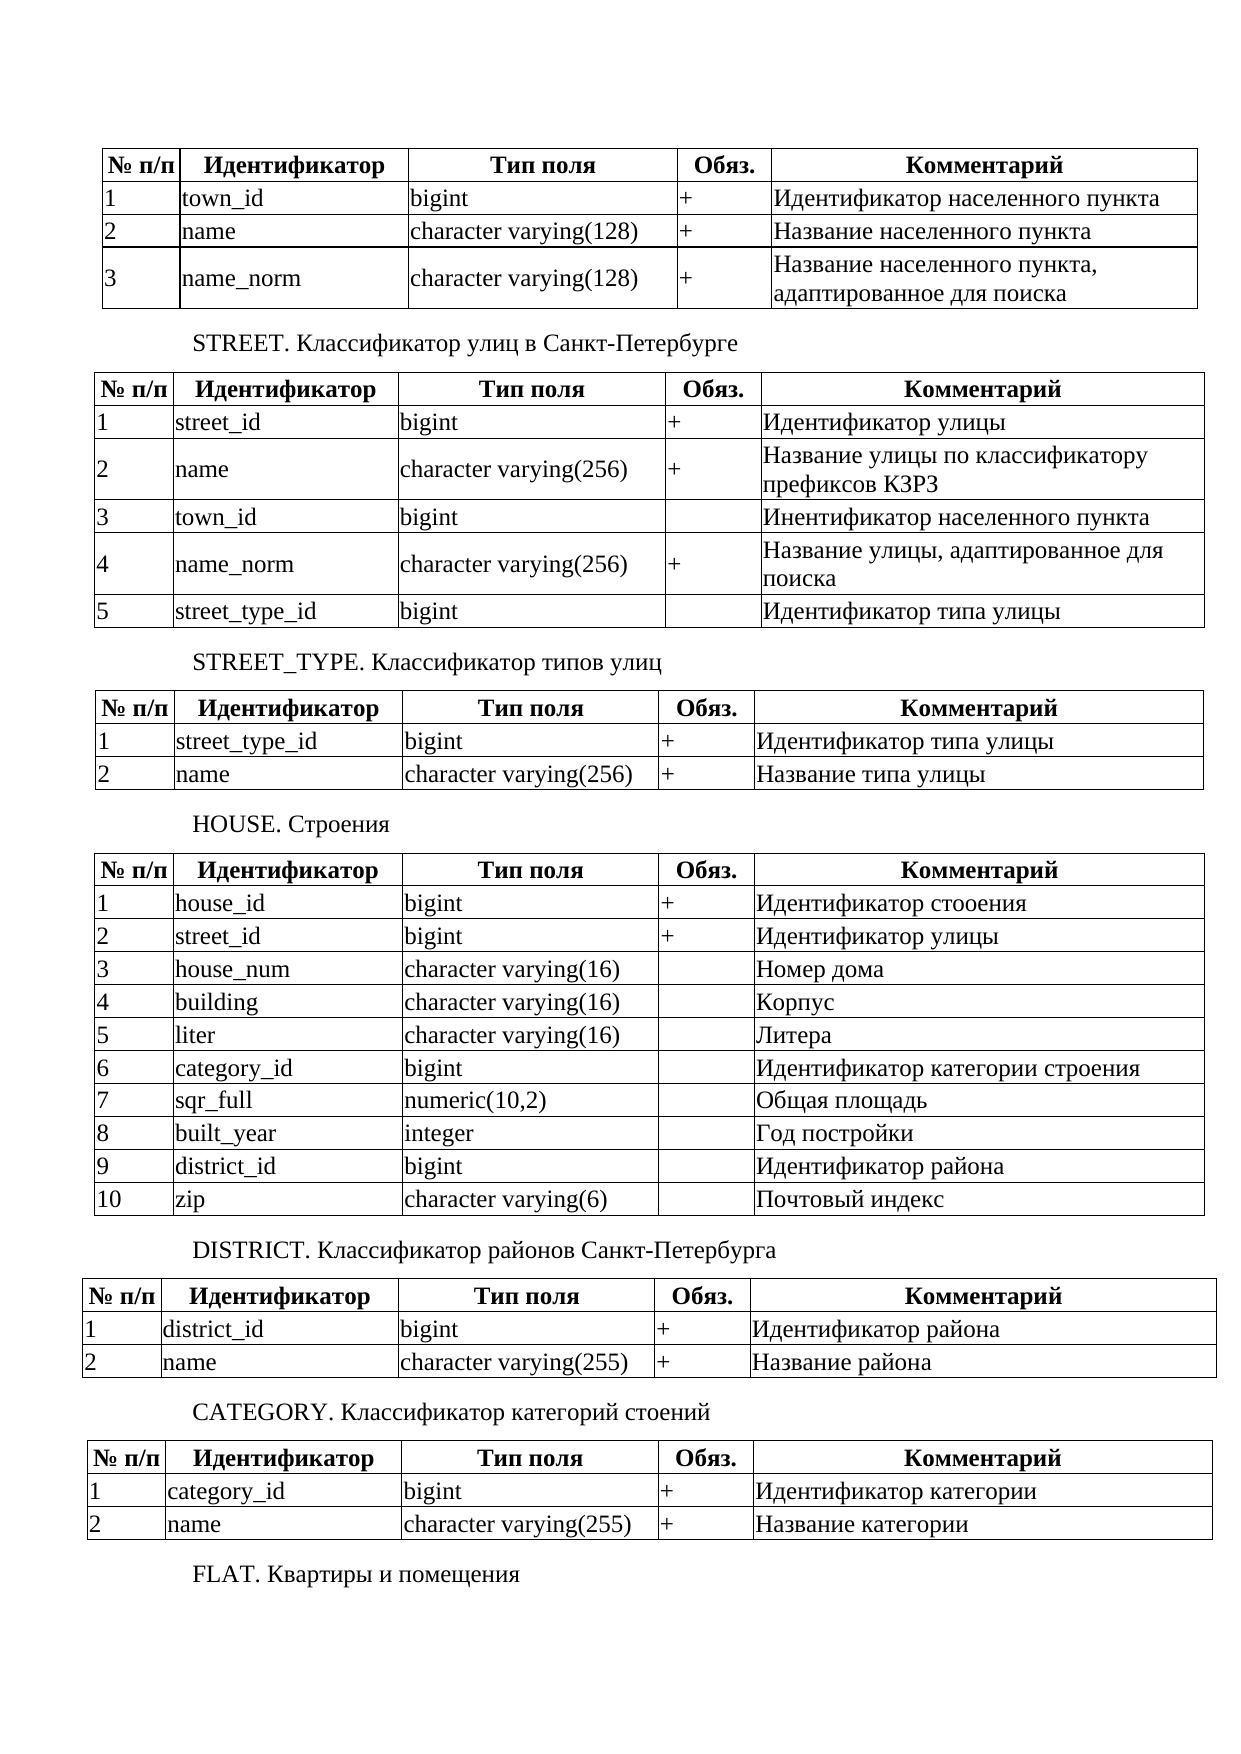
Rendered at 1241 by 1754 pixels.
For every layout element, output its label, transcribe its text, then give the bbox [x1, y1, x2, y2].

table_header Тип поля [399, 1279, 654, 1311]
table_cell bigint [402, 1474, 658, 1506]
table_cell [666, 595, 761, 627]
table_cell [659, 1018, 754, 1050]
table_cell 2 [83, 1345, 161, 1377]
table_header Обяз. [659, 691, 754, 723]
table_cell character varying(256) [399, 533, 665, 594]
table_cell Название улицы по классификатору префиксов КЗРЗ [762, 439, 1204, 499]
table_cell 7 [95, 1084, 173, 1116]
table_cell 8 [95, 1117, 173, 1149]
table_cell Почтовый индекс [755, 1183, 1204, 1214]
table_header Тип поля [403, 854, 658, 885]
table_cell sqr_full [174, 1084, 402, 1116]
table_header Комментарий [762, 373, 1204, 404]
table_cell Идентификатор улицы [755, 919, 1204, 951]
table_cell + [659, 1507, 753, 1539]
table_cell [659, 1150, 754, 1182]
table_cell 3 [95, 952, 173, 984]
table_header Обяз. [659, 854, 754, 885]
table_cell liter [174, 1018, 402, 1050]
table_cell 2 [96, 757, 174, 789]
table_header № п/п [95, 854, 173, 885]
table_cell house_num [174, 952, 402, 984]
table_header № п/п [88, 1441, 165, 1473]
table_cell character varying(6) [403, 1183, 658, 1214]
table_cell [666, 500, 761, 532]
table_cell numeric(10,2) [403, 1084, 658, 1116]
table_cell + [659, 757, 754, 789]
table_cell category_id [174, 1051, 402, 1083]
table_cell name [166, 1507, 401, 1539]
table_header № п/п [103, 149, 179, 181]
table_header Комментарий [754, 1441, 1212, 1473]
table_cell + [678, 248, 771, 308]
table_cell 1 [95, 406, 173, 437]
table_header № п/п [96, 691, 174, 723]
table_cell bigint [399, 406, 665, 437]
table_cell + [678, 215, 771, 246]
table_header Тип поля [409, 149, 677, 181]
table_cell + [666, 439, 761, 499]
table_cell Год постройки [755, 1117, 1204, 1149]
table_cell + [659, 1474, 753, 1506]
table_cell Корпус [755, 985, 1204, 1017]
table_cell + [678, 182, 771, 213]
table_cell bigint [403, 919, 658, 951]
table_cell [659, 1117, 754, 1149]
table_cell [659, 1183, 754, 1214]
table_cell + [659, 919, 754, 951]
table_cell 4 [95, 533, 173, 594]
table_cell 2 [103, 215, 179, 246]
table_cell Литера [755, 1018, 1204, 1050]
text CATEGORY. Классификатор категорий стоений [118, 1390, 1181, 1428]
table_cell 6 [95, 1051, 173, 1083]
table_cell name_norm [174, 533, 398, 594]
table_cell character varying(16) [403, 952, 658, 984]
table_cell character varying(256) [403, 757, 658, 789]
text STREET. Классификатор улиц в Санкт-Петербурге [118, 322, 1181, 359]
table_cell 1 [83, 1312, 161, 1344]
table_header Идентификатор [166, 1441, 401, 1473]
table_header Идентификатор [174, 373, 398, 404]
table_cell town_id [174, 500, 398, 532]
table_cell [659, 1084, 754, 1116]
table_cell bigint [399, 595, 665, 627]
table_cell bigint [403, 724, 658, 756]
text FLAT. Квартиры и помещения [118, 1553, 1181, 1590]
table_cell name [175, 757, 402, 789]
table_cell district_id [174, 1150, 402, 1182]
table_cell Идентификатор категории строения [755, 1051, 1204, 1083]
table_cell character varying(256) [399, 439, 665, 499]
table_cell character varying(255) [399, 1345, 654, 1377]
table_cell bigint [399, 500, 665, 532]
table_cell [659, 985, 754, 1017]
table_cell 3 [103, 248, 179, 308]
table_cell Идентификатор категории [754, 1474, 1212, 1506]
text DISTRICT. Классификатор районов Санкт-Петербурга [118, 1228, 1181, 1266]
table_cell Идентификатор района [751, 1312, 1216, 1344]
table_header Тип поля [399, 373, 665, 404]
text STREET_TYPE. Классификатор типов улиц [118, 640, 1181, 678]
table_cell street_type_id [175, 724, 402, 756]
table_cell Название населенного пункта [772, 215, 1197, 246]
table_cell bigint [403, 886, 658, 918]
table_header Идентификатор [174, 854, 402, 885]
table_cell 5 [95, 1018, 173, 1050]
table_cell 4 [95, 985, 173, 1017]
table_cell zip [174, 1183, 402, 1214]
table_cell + [666, 533, 761, 594]
table_cell name [162, 1345, 398, 1377]
table_cell + [666, 406, 761, 437]
table_cell house_id [174, 886, 402, 918]
table_cell name [181, 215, 408, 246]
table_header Тип поля [402, 1441, 658, 1473]
table_cell character varying(255) [402, 1507, 658, 1539]
table_cell 2 [95, 919, 173, 951]
table_cell street_id [174, 406, 398, 437]
table_cell town_id [181, 182, 408, 213]
table_header Идентификатор [162, 1279, 398, 1311]
table_cell character varying(16) [403, 985, 658, 1017]
table_cell + [659, 724, 754, 756]
table_cell Инентификатор населенного пункта [762, 500, 1204, 532]
text HOUSE. Строения [118, 802, 1181, 840]
table_header Идентификатор [181, 149, 408, 181]
table_cell character varying(128) [409, 248, 677, 308]
table_cell character varying(128) [409, 215, 677, 246]
table_cell Идентификатор типа улицы [762, 595, 1204, 627]
table_header Обяз. [678, 149, 771, 181]
table_cell 1 [88, 1474, 165, 1506]
table_cell character varying(16) [403, 1018, 658, 1050]
table_cell district_id [162, 1312, 398, 1344]
table_cell 5 [95, 595, 173, 627]
table_cell 3 [95, 500, 173, 532]
table_cell Идентификатор улицы [762, 406, 1204, 437]
table_header № п/п [83, 1279, 161, 1311]
table_cell 9 [95, 1150, 173, 1182]
table_cell + [659, 886, 754, 918]
table_cell Название категории [754, 1507, 1212, 1539]
table_cell Название населенного пункта, адаптированное для поиска [772, 248, 1197, 308]
table_cell + [655, 1312, 750, 1344]
table_cell Идентификатор населенного пункта [772, 182, 1197, 213]
table_cell 1 [96, 724, 174, 756]
table_cell bigint [403, 1150, 658, 1182]
table_cell [659, 1051, 754, 1083]
table_cell bigint [403, 1051, 658, 1083]
table_cell Номер дома [755, 952, 1204, 984]
table_header Идентификатор [175, 691, 402, 723]
table_cell name_norm [181, 248, 408, 308]
table_cell bigint [409, 182, 677, 213]
table_cell street_type_id [174, 595, 398, 627]
table_cell Идентификатор района [755, 1150, 1204, 1182]
table_header Тип поля [403, 691, 658, 723]
table_cell Название района [751, 1345, 1216, 1377]
table_cell 1 [95, 886, 173, 918]
table_header Комментарий [772, 149, 1197, 181]
table_header Обяз. [655, 1279, 750, 1311]
table_cell 1 [103, 182, 179, 213]
table_cell [659, 952, 754, 984]
table_cell 2 [95, 439, 173, 499]
table_cell 2 [88, 1507, 165, 1539]
table_header Комментарий [755, 854, 1204, 885]
table_cell Идентификатор стооения [755, 886, 1204, 918]
table_cell name [174, 439, 398, 499]
table_header Комментарий [751, 1279, 1216, 1311]
table_header Обяз. [659, 1441, 753, 1473]
table_cell integer [403, 1117, 658, 1149]
table_cell Название типа улицы [755, 757, 1203, 789]
table_cell bigint [399, 1312, 654, 1344]
table_cell + [655, 1345, 750, 1377]
table_cell Общая площадь [755, 1084, 1204, 1116]
table_header Комментарий [755, 691, 1203, 723]
table_cell street_id [174, 919, 402, 951]
table_cell Название улицы, адаптированное для поиска [762, 533, 1204, 594]
table_header Обяз. [666, 373, 761, 404]
table_header № п/п [95, 373, 173, 404]
table_cell 10 [95, 1183, 173, 1214]
table_cell built_year [174, 1117, 402, 1149]
table_cell Идентификатор типа улицы [755, 724, 1203, 756]
table_cell building [174, 985, 402, 1017]
table_cell category_id [166, 1474, 401, 1506]
